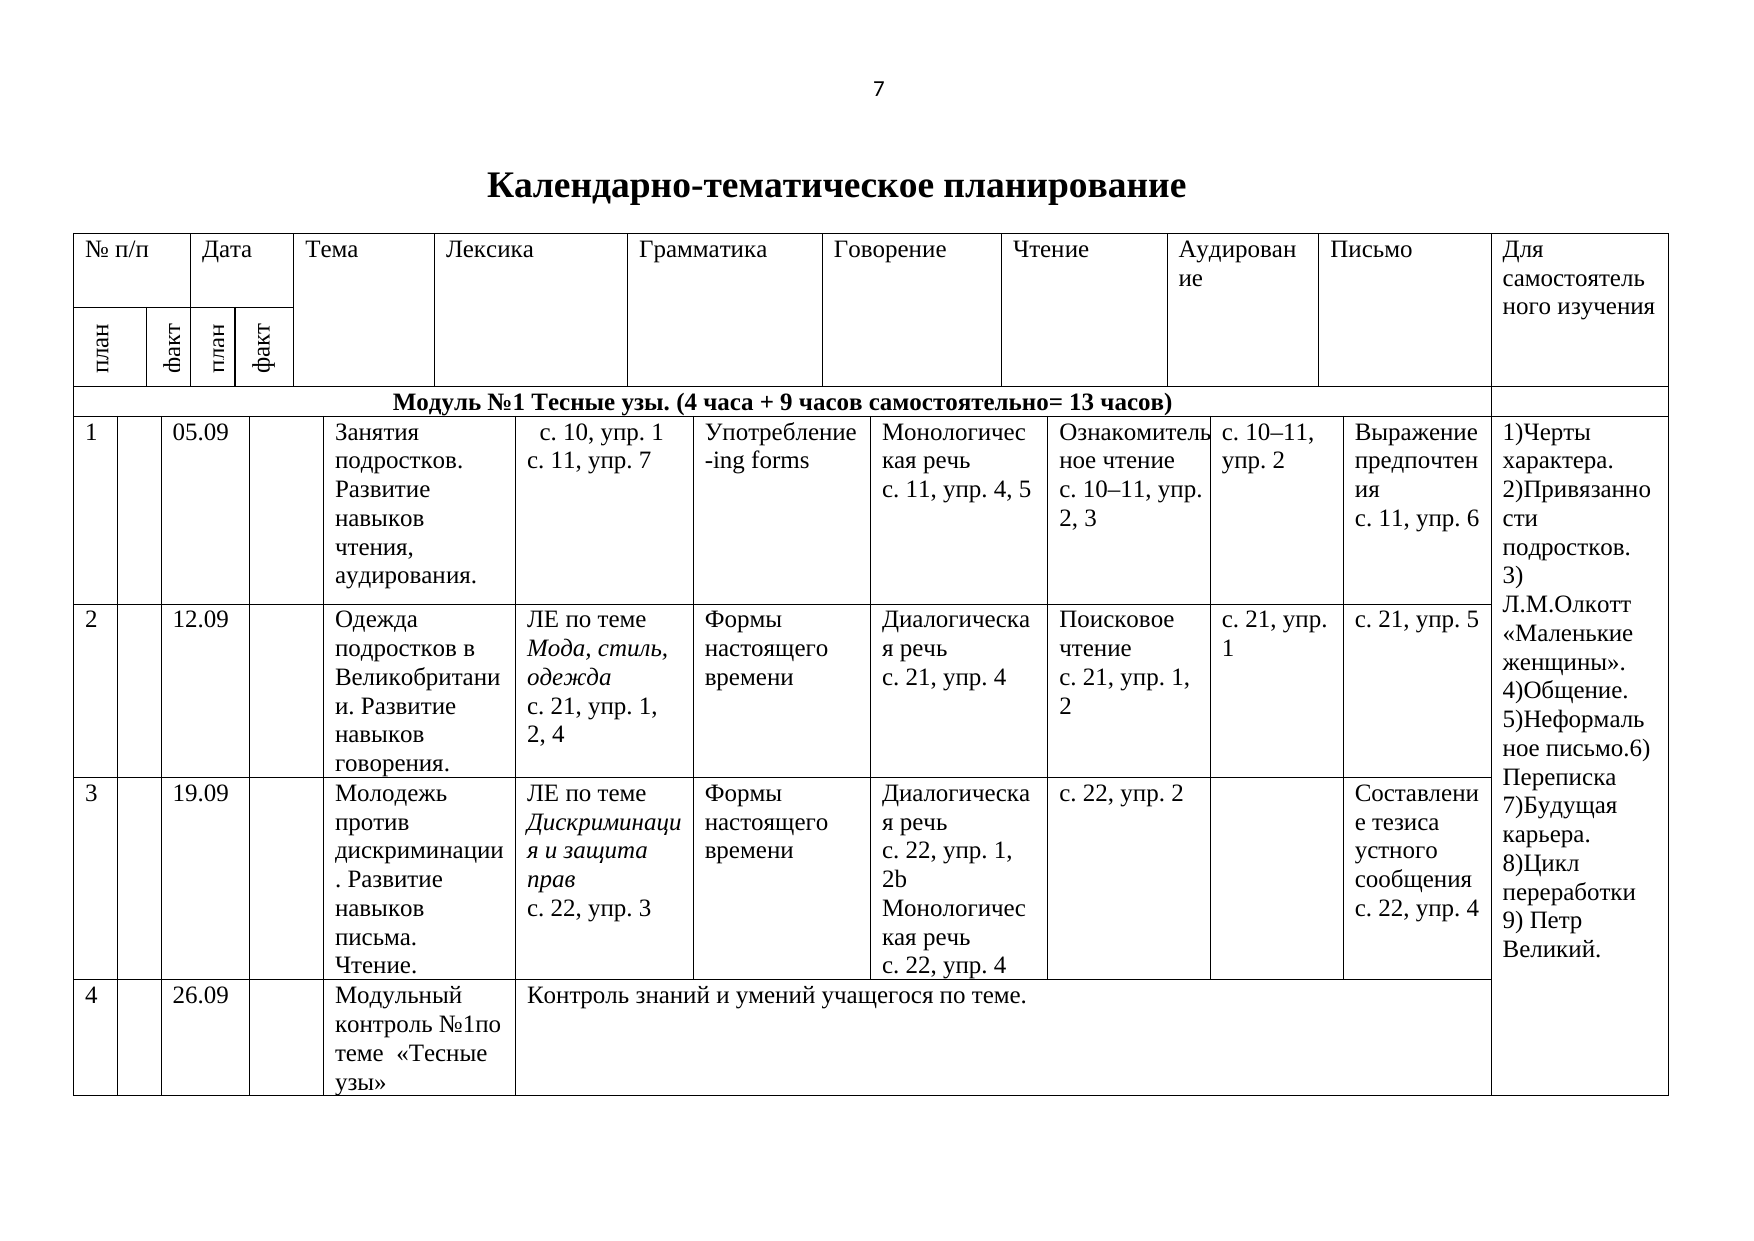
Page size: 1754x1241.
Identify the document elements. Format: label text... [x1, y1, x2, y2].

table_cell с. 10–11, упр. 2 [1211, 417, 1343, 603]
table_cell факт [147, 308, 190, 386]
table_cell 26.09 [162, 980, 249, 1095]
table_cell Диалогическая речь с. 21, упр. 4 [871, 605, 1047, 777]
table_cell Занятия подростков. Развитие навыков чтения, аудирования. [324, 417, 515, 603]
table_cell 3 [74, 778, 117, 979]
table_cell [250, 980, 323, 1095]
table_cell факт [236, 308, 293, 386]
table_cell 4 [74, 980, 117, 1095]
table_cell Модульный контроль №1по теме «Тесные узы» [324, 980, 515, 1095]
table_cell Ознакомительное чтение с. 10–11, упр. 2, 3 [1048, 417, 1210, 603]
table_cell с. 22, упр. 2 [1048, 778, 1210, 979]
table_cell Одежда подростков в Великобритании. Развитие навыков говорения. [324, 605, 515, 777]
table_cell Формы настоящего времени [694, 605, 870, 777]
table_cell [1211, 778, 1343, 979]
table_cell с. 21, упр. 5 [1344, 605, 1491, 777]
table_header Грамматика [628, 234, 822, 386]
table_cell Контроль знаний и умений учащегося по теме. [516, 980, 1491, 1095]
table_cell Поисковое чтение с. 21, упр. 1, 2 [1048, 605, 1210, 777]
table_cell 1)Черты характера. 2)Привязанности подростков. 3) Л.М.Олкотт «Маленькие женщины». 4)Общение. 5)Неформальное письмо.6) Переписка 7)Будущая карьера. 8)Цикл переработки 9) Петр Великий. [1492, 417, 1668, 1095]
table_header Дата [191, 234, 293, 307]
table_cell [118, 605, 161, 777]
table_cell Употребление -ing forms [694, 417, 870, 603]
table_cell [118, 778, 161, 979]
table_cell 1 [74, 417, 117, 603]
table_header Говорение [823, 234, 1001, 386]
table_cell Формы настоящего времени [694, 778, 870, 979]
table_cell 19.09 [162, 778, 249, 979]
table_cell 12.09 [162, 605, 249, 777]
table_cell с. 21, упр. 1 [1211, 605, 1343, 777]
table_cell [250, 417, 323, 603]
table_cell Модуль №1 Тесные узы. (4 часа + 9 часов самостоятельно= 13 часов) [74, 387, 1491, 416]
table_header Чтение [1002, 234, 1167, 386]
table_header № п/п [74, 234, 190, 307]
table_header Письмо [1319, 234, 1491, 386]
table_cell [118, 417, 161, 603]
table_cell ЛЕ по теме Мода, стиль, одежда с. 21, упр. 1, 2, 4 [516, 605, 693, 777]
table_header Лексика [435, 234, 627, 386]
table_cell [118, 980, 161, 1095]
table_cell план [74, 308, 146, 386]
table_cell [250, 778, 323, 979]
table_cell ЛЕ по теме Дискриминация и защита прав с. 22, упр. 3 [516, 778, 693, 979]
table_cell план [191, 308, 234, 386]
table_cell Диалогическая речь с. 22, упр. 1, 2b Монологическая речь с. 22, упр. 4 [871, 778, 1047, 979]
table_header Для самостоятельного изучения [1492, 234, 1668, 386]
table_cell с. 10, упр. 1 с. 11, упр. 7 [516, 417, 693, 603]
table_cell Монологическая речь с. 11, упр. 4, 5 [871, 417, 1047, 603]
table_cell Составление тезиса устного сообщения с. 22, упр. 4 [1344, 778, 1491, 979]
text Календарно-тематическое планирование [413, 162, 1639, 206]
table_cell Молодежь против дискриминации. Развитие навыков письма. Чтение. [324, 778, 515, 979]
table_header Тема [294, 234, 434, 386]
table_cell 05.09 [162, 417, 249, 603]
table_cell Выражение предпочтения c. 11, упр. 6 [1344, 417, 1491, 603]
table_cell 2 [74, 605, 117, 777]
table_cell [250, 605, 323, 777]
table_header Аудирование [1168, 234, 1318, 386]
table_cell [1492, 387, 1668, 416]
